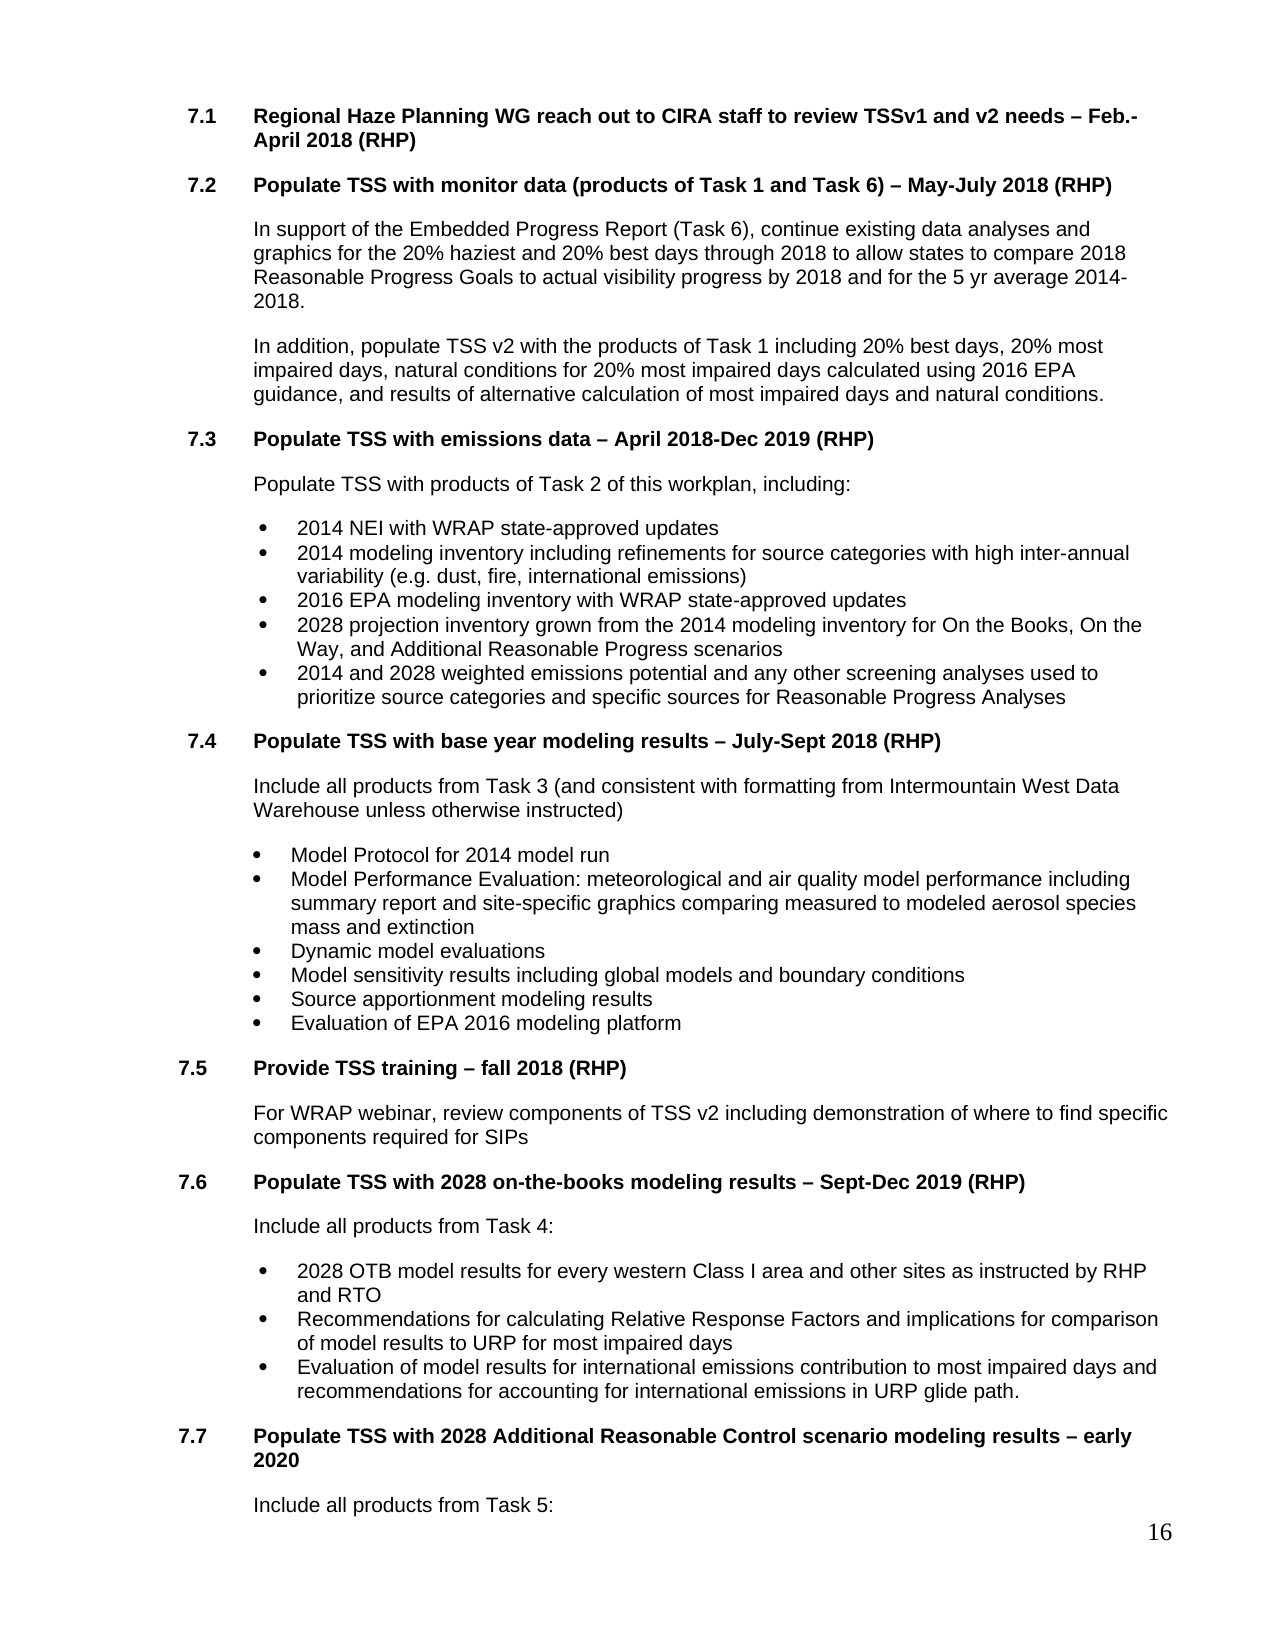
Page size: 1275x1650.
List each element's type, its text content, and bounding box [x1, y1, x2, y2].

list 2014 and 2028 weighted emissions potential and any other screening analyses used to prioritize source categories and specific sources for Reasonable Progress Analyses [259, 660, 1172, 708]
list Model sensitivity results including global models and boundary conditions [253, 963, 1172, 987]
list 2028 OTB model results for every western Class I area and other sites as instructed by RHP and RTO [259, 1259, 1172, 1307]
text 7.1 Regional Haze Planning WG reach out to CIRA staff to review TSSv1 and v2 needs – Feb.- April 2018 (RHP) [187, 104, 1172, 152]
text For WRAP webinar, review components of TSS v2 including demonstration of where to find specific components required for SIPs [253, 1101, 1172, 1149]
list Populate TSS with 2028 Additional Reasonable Control scenario modeling results – early 2020 [178, 1424, 1172, 1472]
text Include all products from Task 3 (and consistent with formatting from Intermountain West Data Warehouse unless otherwise instructed) [253, 774, 1172, 822]
list Dynamic model evaluations [253, 939, 1172, 963]
list Model Protocol for 2014 model run [253, 843, 1172, 867]
text In addition, populate TSS v2 with the products of Task 1 including 20% best days, 20% most impaired days, natural conditions for 20% most impaired days calculated using 2016 EPA guidance, and results of alternative calculation of most impaired days and natural conditions. [253, 334, 1172, 406]
text 7.5 Provide TSS training – fall 2018 (RHP) [178, 1056, 1172, 1080]
list Populate TSS with emissions data – April 2018-Dec 2019 (RHP) [187, 427, 1172, 451]
list 2014 NEI with WRAP state-approved updates [259, 516, 1172, 540]
list Evaluation of model results for international emissions contribution to most impaired days and recommendations for accounting for international emissions in URP glide path. [259, 1355, 1172, 1403]
list 2014 modeling inventory including refinements for source categories with high inter-annual variability (e.g. dust, fire, international emissions) [259, 540, 1172, 588]
text Populate TSS with products of Task 2 of this workplan, including: [216, 471, 1172, 495]
list Evaluation of EPA 2016 modeling platform [253, 1011, 1172, 1035]
list Model Performance Evaluation: meteorological and air quality model performance including summary report and site-specific graphics comparing measured to modeled aerosol species mass and extinction [253, 867, 1172, 939]
list Populate TSS with monitor data (products of Task 1 and Task 6) – May-July 2018 (RHP) [187, 172, 1172, 196]
list 2028 projection inventory grown from the 2014 modeling inventory for On the Books, On the Way, and Additional Reasonable Progress scenarios [259, 612, 1172, 660]
list Populate TSS with base year modeling results – July-Sept 2018 (RHP) [187, 729, 1172, 753]
list Source apportionment modeling results [253, 987, 1172, 1011]
text Include all products from Task 4: [216, 1214, 1172, 1238]
list 2016 EPA modeling inventory with WRAP state-approved updates [259, 588, 1172, 612]
list Populate TSS with 2028 on-the-books modeling results – Sept-Dec 2019 (RHP) [178, 1169, 1172, 1193]
list Recommendations for calculating Relative Response Factors and implications for comparison of model results to URP for most impaired days [259, 1307, 1172, 1355]
text In support of the Embedded Progress Report (Task 6), continue existing data analyses and graphics for the 20% haziest and 20% best days through 2018 to allow states to compare 2018 Reasonable Progress Goals to actual visibility progress by 2018 and for the 5 yr average 2014-2018. [253, 217, 1172, 313]
text Include all products from Task 5: [216, 1493, 1172, 1517]
